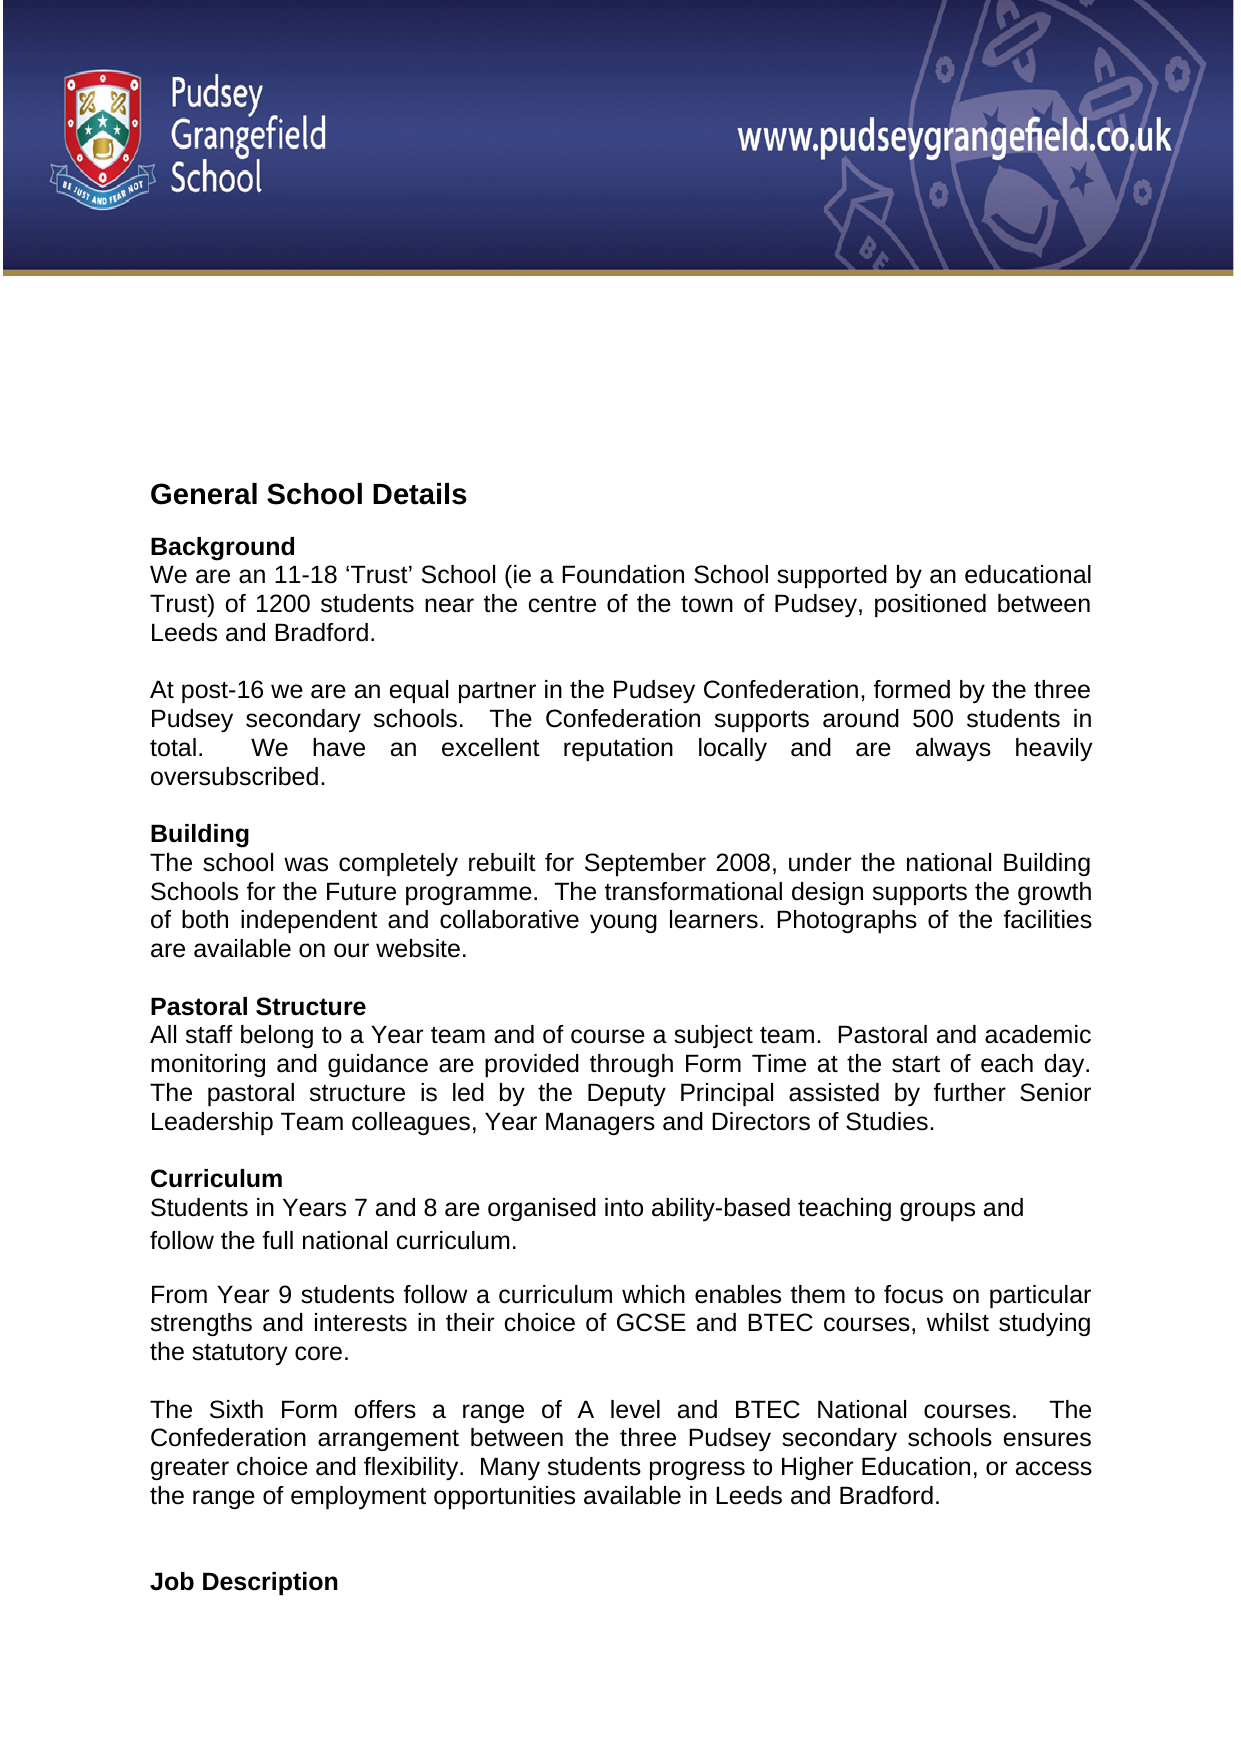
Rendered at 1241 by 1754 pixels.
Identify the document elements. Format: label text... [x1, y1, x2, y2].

text At post-16 we are an equal partner in the Pudsey Confederation, formed by the three Pudsey secondary schools. The Confederation supports around 500 students in total. We have an excellent reputation locally and are always heavily oversubscribed. [150, 675, 1094, 790]
subtitle The school was completely rebuilt for September 2008, under the national Building Schools for the Future programme. The transformational design supports the growth of both independent and collaborative young learners. Photographs of the facilities are available on our website. [150, 848, 1094, 963]
text All staff belong to a Year team and of course a subject team. Pastoral and academic monitoring and guidance are provided through Form Time at the start of each day. The pastoral structure is led by the Deputy Principal assisted by further Senior Leadership Team colleagues, Year Managers and Directors of Studies. [150, 1020, 1094, 1135]
text Curriculum [150, 1164, 1094, 1193]
text From Year 9 students follow a curriculum which enables them to focus on particular strengths and interests in their choice of GCSE and BTEC courses, whilst studying the statutory core. [150, 1279, 1094, 1366]
subtitle Background [150, 531, 1020, 560]
subtitle Building [150, 819, 1094, 848]
text Job Description [150, 1567, 1090, 1596]
picture [2, 0, 1234, 276]
text The Sixth Form offers a range of A level and BTEC National courses. The Confederation arrangement between the three Pudsey secondary schools ensures greater choice and flexibility. Many students progress to Higher Education, or access the range of employment opportunities available in Leeds and Bradford. [150, 1394, 1094, 1509]
text We are an 11-18 ‘Trust’ School (ie a Foundation School supported by an educational Trust) of 1200 students near the centre of the town of Pudsey, positioned between Leeds and Bradford. [150, 560, 1094, 646]
text General School Details [150, 477, 1090, 511]
subtitle Pastoral Structure [150, 991, 1094, 1020]
text Students in Years 7 and 8 are organised into ability-based teaching groups and follow the full national curriculum. [150, 1193, 1090, 1254]
